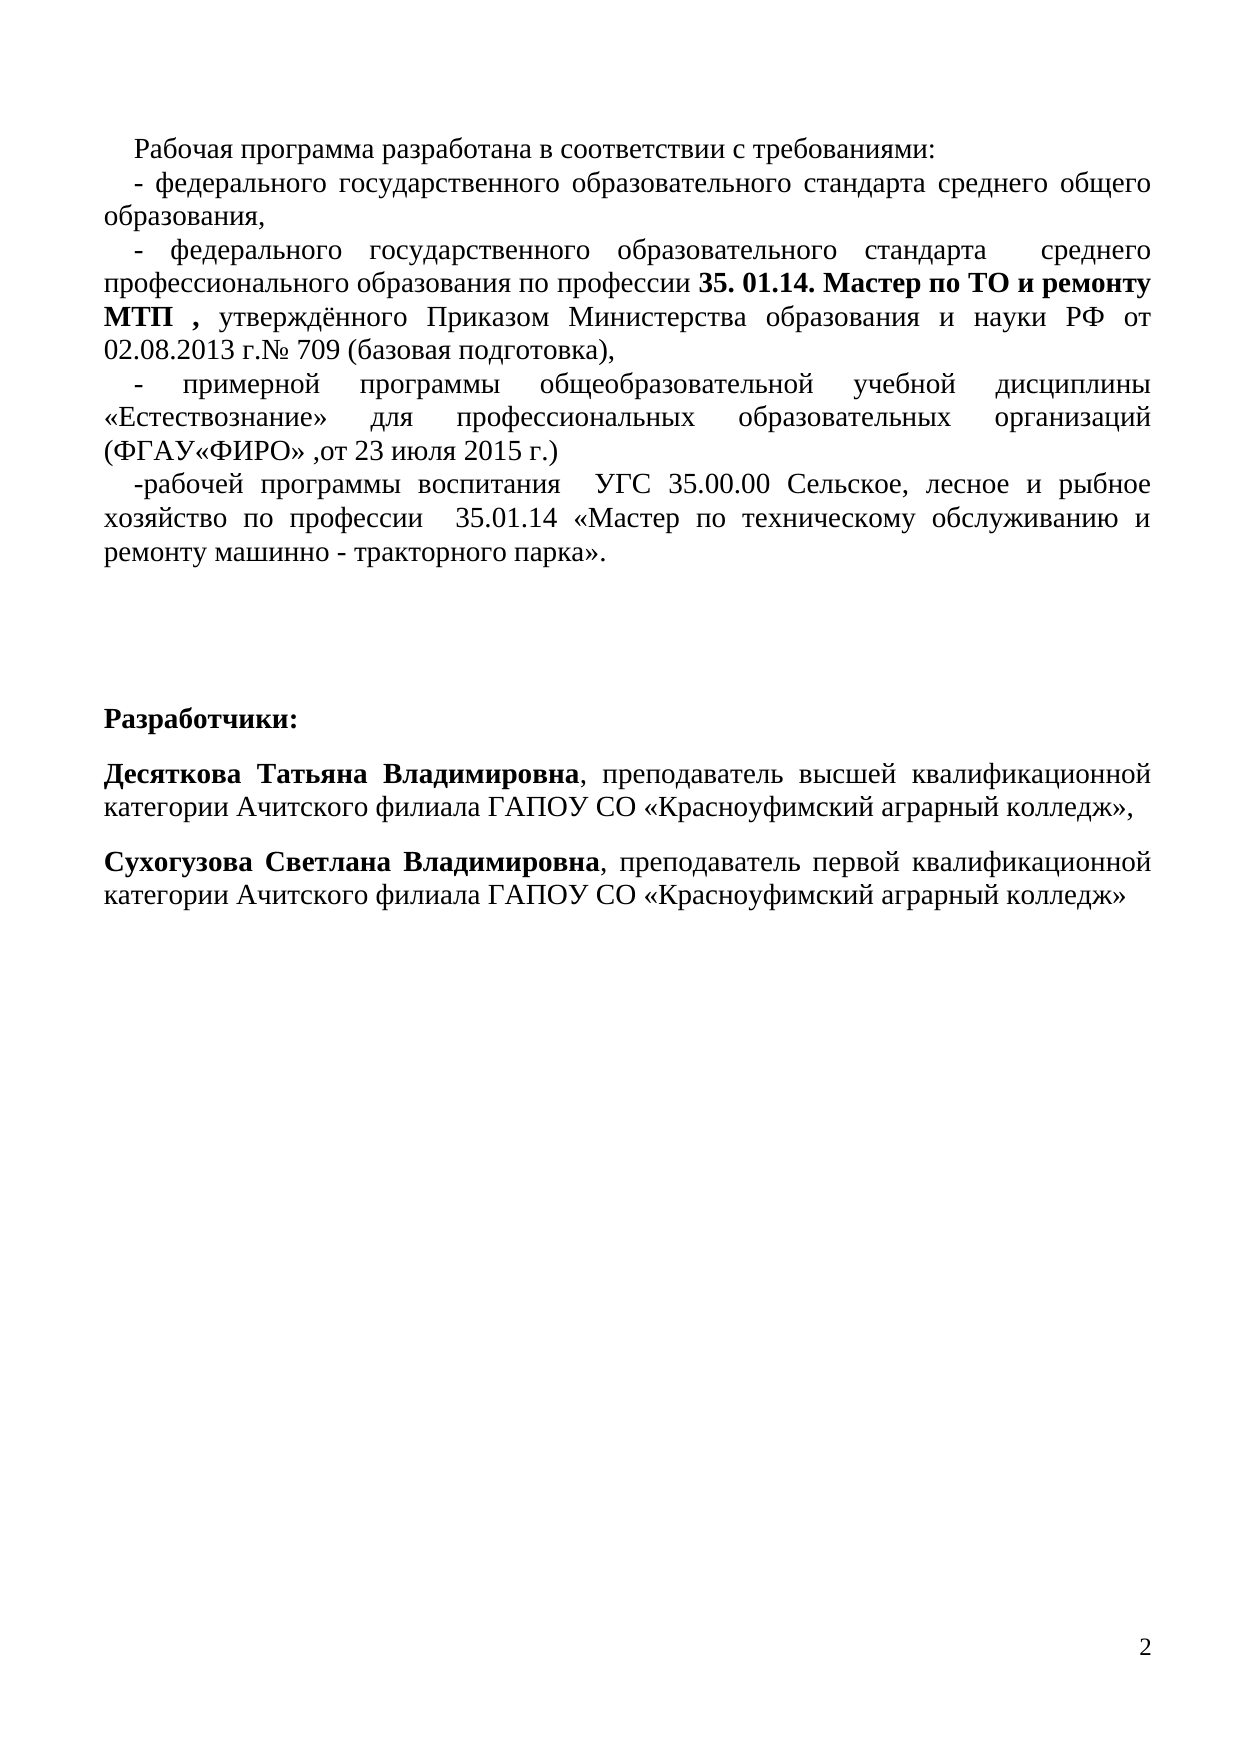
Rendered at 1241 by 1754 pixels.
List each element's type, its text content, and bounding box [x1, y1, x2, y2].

text Разработчики: [103, 701, 1152, 735]
text - примерной программы общеобразовательной учебной дисциплины «Естествознание» для профессиональных образовательных организаций (ФГАУ«ФИРО» ,от 23 июля 2015 г.) [103, 366, 1152, 467]
text Десяткова Татьяна Владимировна, преподаватель высшей квалификационной категории Ачитского филиала ГАПОУ СО «Красноуфимский аграрный колледж», [103, 756, 1152, 823]
text - федерального государственного образовательного стандарта среднего профессионального образования по профессии 35. 01.14. Мастер по ТО и ремонту МТП , утверждённого Приказом Министерства образования и науки РФ от 02.08.2013 г.№ 709 (базовая подготовка), [103, 232, 1152, 366]
text Сухогузова Светлана Владимировна, преподаватель первой квалификационной категории Ачитского филиала ГАПОУ СО «Красноуфимский аграрный колледж» [103, 844, 1152, 911]
text -рабочей программы воспитания УГС 35.00.00 Сельское, лесное и рыбное хозяйство по профессии 35.01.14 «Мастер по техническому обслуживанию и ремонту машинно - тракторного парка». [103, 467, 1152, 567]
text - федерального государственного образовательного стандарта среднего общего образования, [103, 165, 1152, 232]
text Рабочая программа разработана в соответствии с требованиями: [103, 131, 1152, 165]
